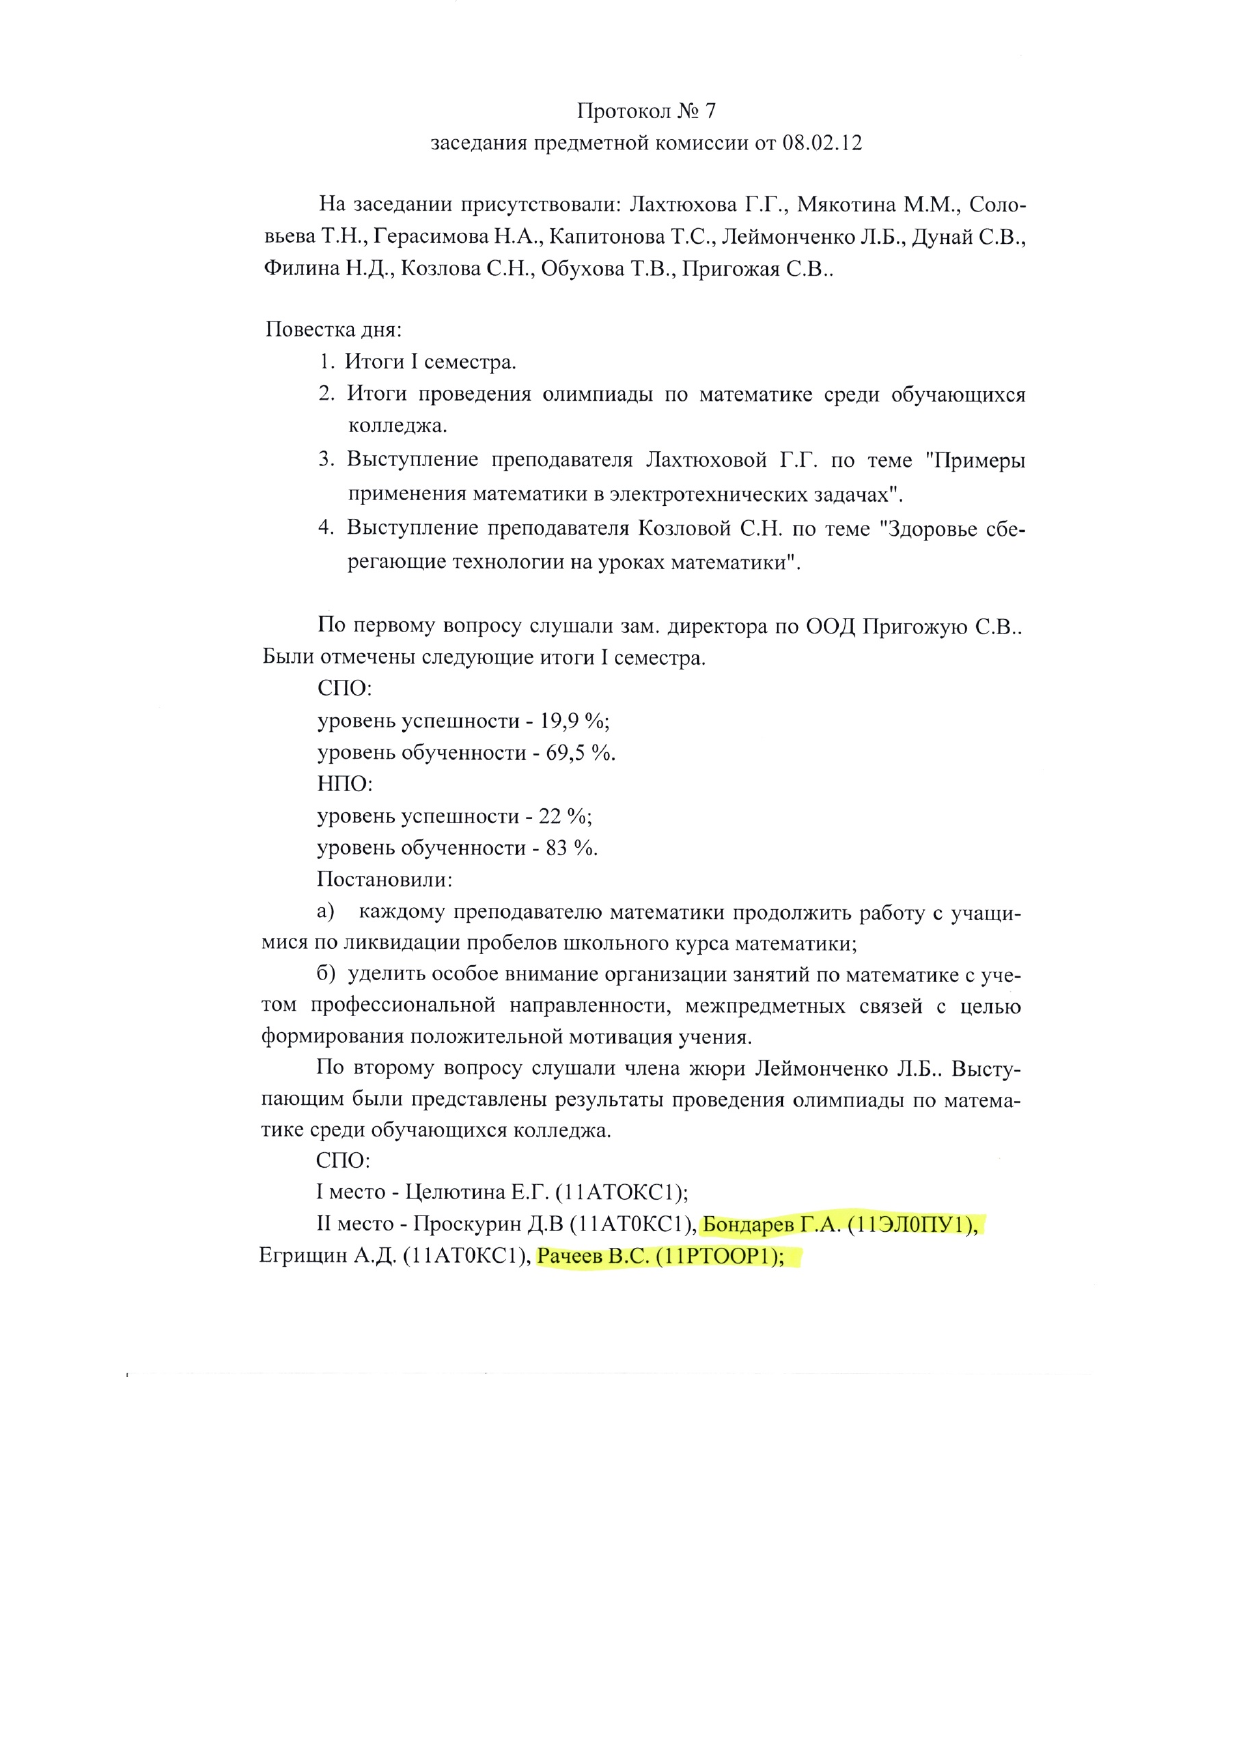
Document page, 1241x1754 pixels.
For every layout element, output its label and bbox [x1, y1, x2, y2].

picture [126, 0, 1102, 1374]
